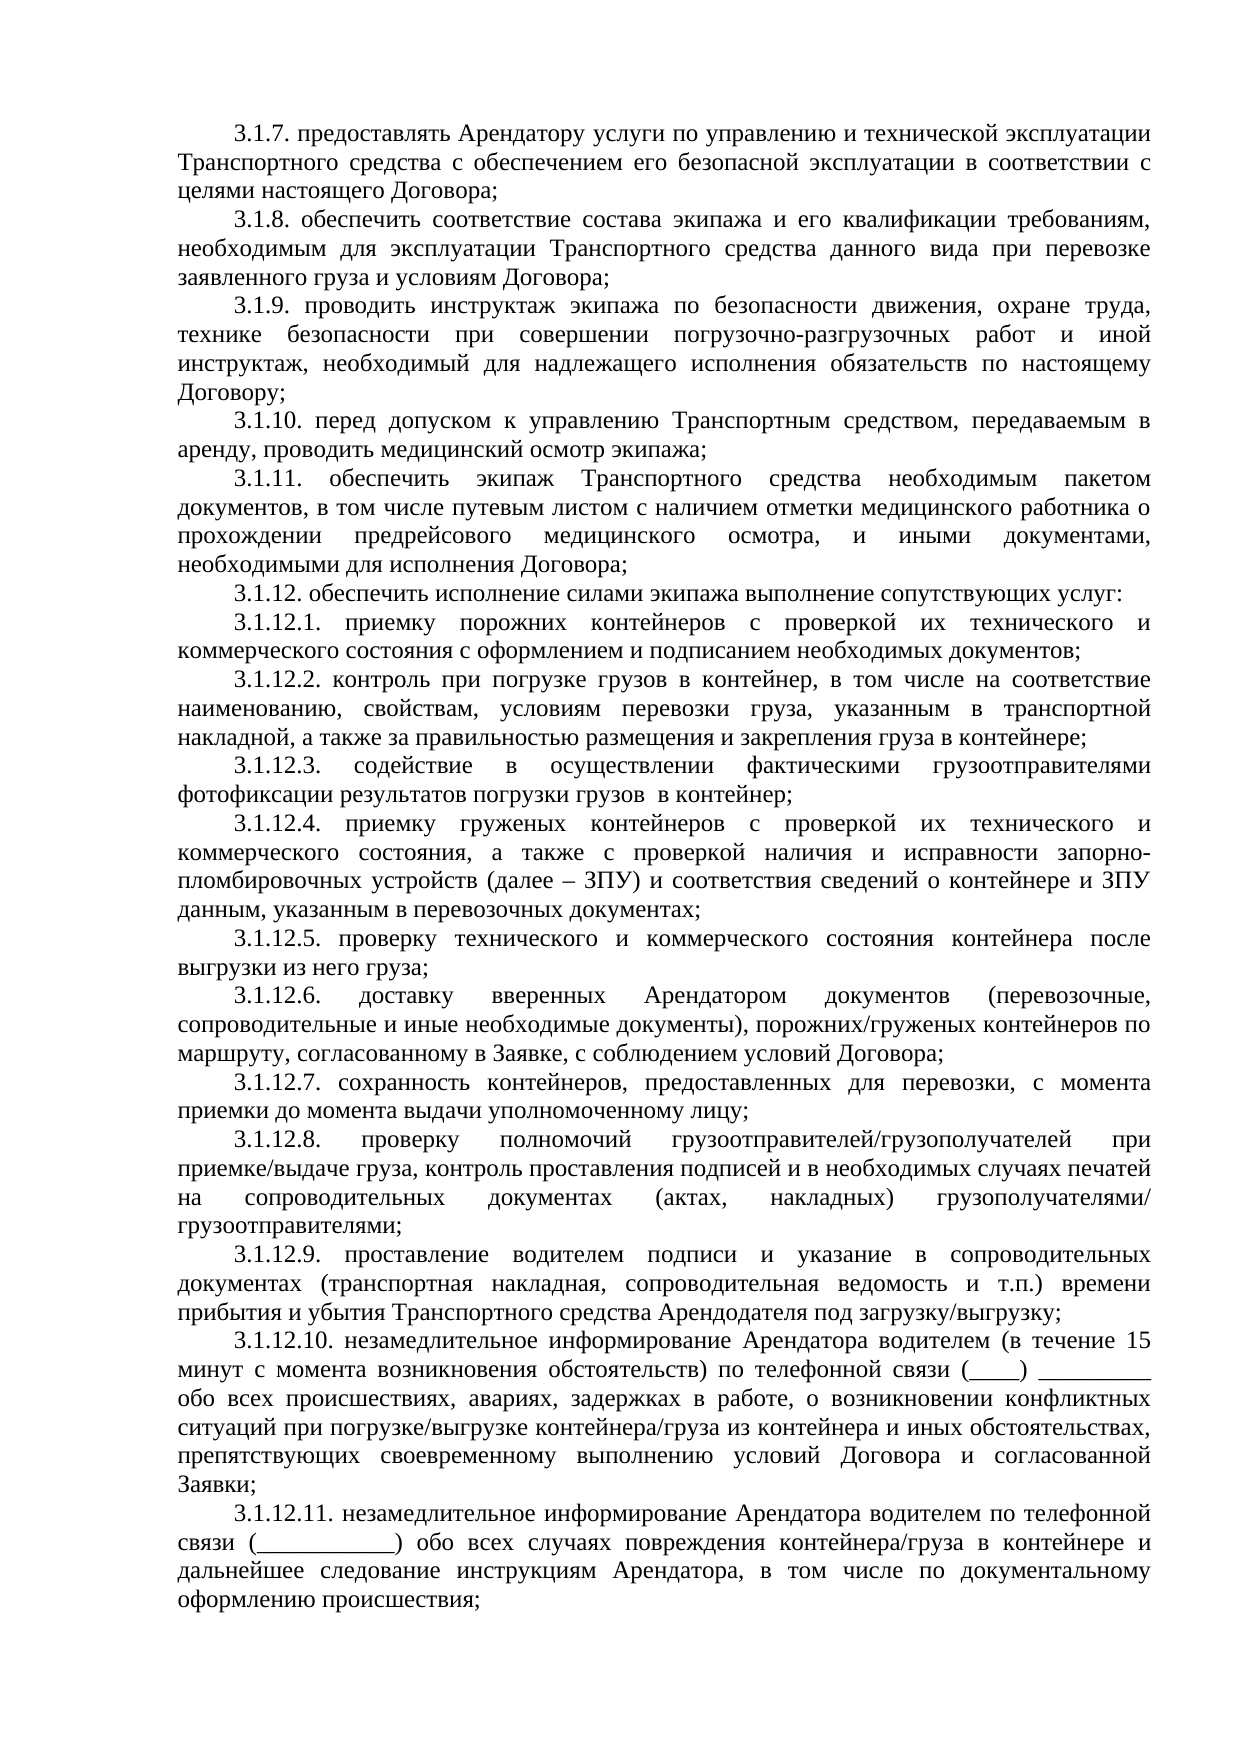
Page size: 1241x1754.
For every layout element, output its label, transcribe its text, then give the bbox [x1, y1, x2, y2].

text 3.1.12.5. проверку технического и коммерческого состояния контейнера после выгрузки из него груза; [177, 923, 1152, 981]
text 3.1.12. обеспечить исполнение силами экипажа выполнение сопутствующих услуг: [177, 578, 1152, 607]
text 3.1.8. обеспечить соответствие состава экипажа и его квалификации требованиям, необходимым для эксплуатации Транспортного средства данного вида при перевозке заявленного груза и условиям Договора; [177, 204, 1152, 291]
text 3.1.9. проводить инструктаж экипажа по безопасности движения, охране труда, технике безопасности при совершении погрузочно-разгрузочных работ и иной инструктаж, необходимый для надлежащего исполнения обязательств по настоящему Договору; [177, 291, 1152, 406]
text 3.1.12.9. проставление водителем подписи и указание в сопроводительных документах (транспортная накладная, сопроводительная ведомость и т.п.) времени прибытия и убытия Транспортного средства Арендодателя под загрузку/выгрузку; [177, 1239, 1152, 1326]
text 3.1.12.1. приемку порожних контейнеров с проверкой их технического и коммерческого состояния с оформлением и подписанием необходимых документов; [177, 607, 1152, 664]
text 3.1.12.7. сохранность контейнеров, предоставленных для перевозки, с момента приемки до момента выдачи уполномоченному лицу; [177, 1067, 1152, 1124]
text 3.1.12.11. незамедлительное информирование Арендатора водителем по телефонной связи (___________) обо всех случаях повреждения контейнера/груза в контейнере и дальнейшее следование инструкциям Арендатора, в том числе по документальному оформлению происшествия; [177, 1498, 1152, 1613]
text 3.1.11. обеспечить экипаж Транспортного средства необходимым пакетом документов, в том числе путевым листом с наличием отметки медицинского работника о прохождении предрейсового медицинского осмотра, и иными документами, необходимыми для исполнения Договора; [177, 463, 1152, 578]
text 3.1.12.2. контроль при погрузке грузов в контейнер, в том числе на соответствие наименованию, свойствам, условиям перевозки груза, указанным в транспортной накладной, а также за правильностью размещения и закрепления груза в контейнере; [177, 664, 1152, 751]
text 3.1.12.8. проверку полномочий грузоотправителей/грузополучателей при приемке/выдаче груза, контроль проставления подписей и в необходимых случаях печатей на сопроводительных документах (актах, накладных) грузополучателями/ грузоотправителями; [177, 1124, 1152, 1239]
text 3.1.12.10. незамедлительное информирование Арендатора водителем (в течение 15 минут с момента возникновения обстоятельств) по телефонной связи (____) _________ обо всех происшествиях, авариях, задержках в работе, о возникновении конфликтных ситуаций при погрузке/выгрузке контейнера/груза из контейнера и иных обстоятельствах, препятствующих своевременному выполнению условий Договора и согласованной Заявки; [177, 1326, 1152, 1498]
text 3.1.12.6. доставку вверенных Арендатором документов (перевозочные, сопроводительные и иные необходимые документы), порожних/груженых контейнеров по маршруту, согласованному в Заявке, с соблюдением условий Договора; [177, 981, 1152, 1067]
text 3.1.12.3. содействие в осуществлении фактическими грузоотправителями фотофиксации результатов погрузки грузов в контейнер; [177, 751, 1152, 808]
text 3.1.10. перед допуском к управлению Транспортным средством, передаваемым в аренду, проводить медицинский осмотр экипажа; [177, 406, 1152, 463]
text 3.1.7. предоставлять Арендатору услуги по управлению и технической эксплуатации Транспортного средства с обеспечением его безопасной эксплуатации в соответствии с целями настоящего Договора; [177, 118, 1152, 204]
text 3.1.12.4. приемку груженых контейнеров с проверкой их технического и коммерческого состояния, а также с проверкой наличия и исправности запорно-пломбировочных устройств (далее – ЗПУ) и соответствия сведений о контейнере и ЗПУ данным, указанным в перевозочных документах; [177, 808, 1152, 923]
